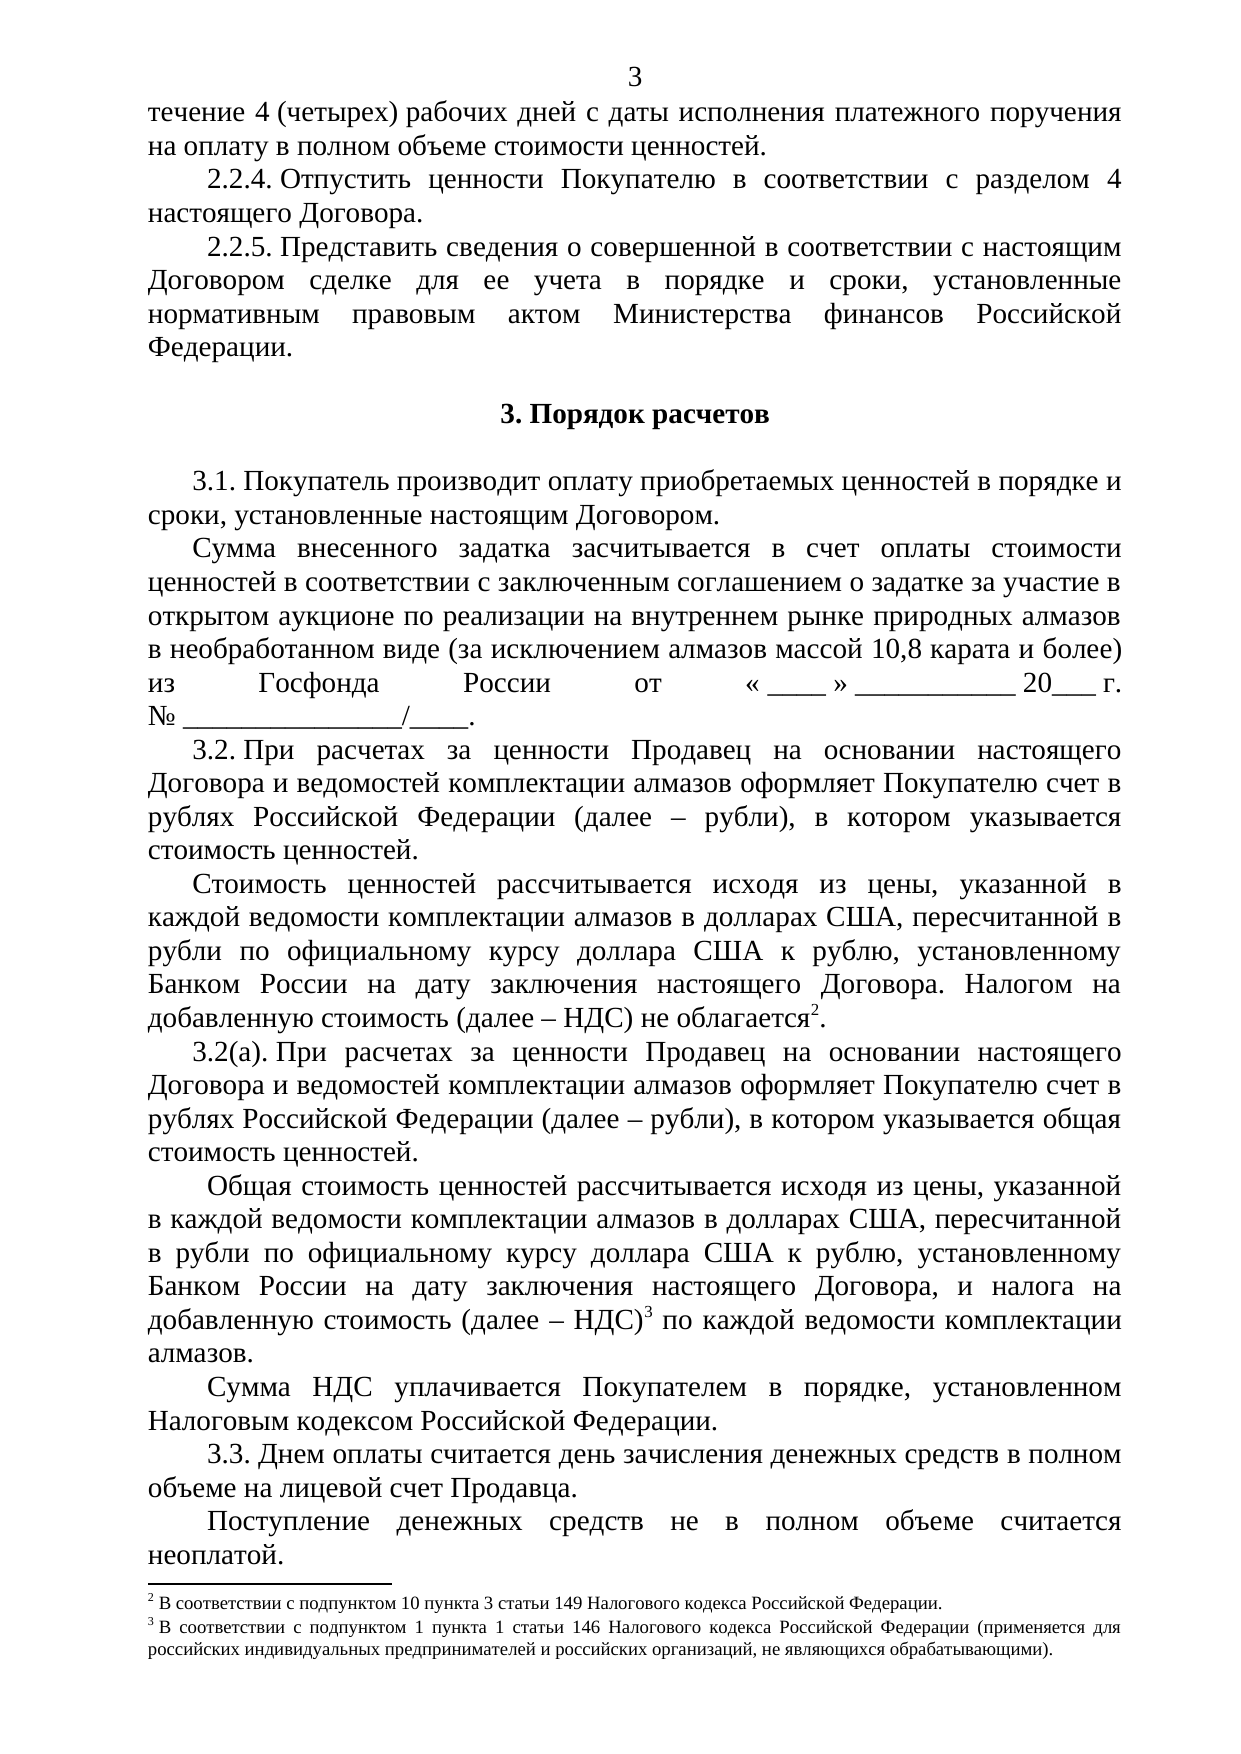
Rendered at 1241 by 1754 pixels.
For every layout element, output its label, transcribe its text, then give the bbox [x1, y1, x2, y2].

text Общая стоимость ценностей рассчитывается исходя из цены, указанной в каждой ведомости комплектации алмазов в долларах США, пересчитанной в рубли по официальному курсу доллара США к рублю, установленному Банком России на дату заключения настоящего Договора, и налога на добавленную стоимость (далее – НДС) по каждой ведомости комплектации алмазов. [148, 1168, 1122, 1369]
text 2.2.4. Отпустить ценности Покупателю в соответствии с разделом 4 настоящего Договора. [148, 162, 1122, 229]
text 3.2. При расчетах за ценности Продавец на основании настоящего Договора и ведомостей комплектации алмазов оформляет Покупателю счет в рублях Российской Федерации (далее – рубли), в котором указывается стоимость ценностей. [148, 732, 1122, 866]
text Сумма внесенного задатка засчитывается в счет оплаты стоимости ценностей в соответствии с заключенным соглашением о задатке за участие в открытом аукционе по реализации на внутреннем рынке природных алмазов в необработанном виде (за исключением алмазов массой 10,8 карата и более) из Госфонда России от « ____ » ___________ 20___ г. № _______________/____. [148, 531, 1122, 732]
text 2.2.5. Представить сведения о совершенной в соответствии с настоящим Договором сделке для ее учета в порядке и сроки, установленные нормативным правовым актом Министерства финансов Российской Федерации. [148, 229, 1122, 363]
text 3.3. Днем оплаты считается день зачисления денежных средств в полном объеме на лицевой счет Продавца. [148, 1436, 1122, 1503]
text 3.1. Покупатель производит оплату приобретаемых ценностей в порядке и сроки, установленные настоящим Договором. [148, 463, 1122, 531]
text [148, 94, 1122, 162]
text Сумма НДС уплачивается Покупателем в порядке, установленном Налоговым кодексом Российской Федерации. [148, 1369, 1122, 1436]
text 3.2(а). При расчетах за ценности Продавец на основании настоящего Договора и ведомостей комплектации алмазов оформляет Покупателю счет в рублях Российской Федерации (далее – рубли), в котором указывается общая стоимость ценностей. [148, 1034, 1122, 1168]
text 3. Порядок расчетов [148, 396, 1122, 430]
text Стоимость ценностей рассчитывается исходя из цены, указанной в каждой ведомости комплектации алмазов в долларах США, пересчитанной в рубли по официальному курсу доллара США к рублю, установленному Банком России на дату заключения настоящего Договора. Налогом на добавленную стоимость (далее – НДС) не облагается. [148, 866, 1122, 1034]
text Поступление денежных средств не в полном объеме считается неоплатой. [148, 1503, 1122, 1570]
